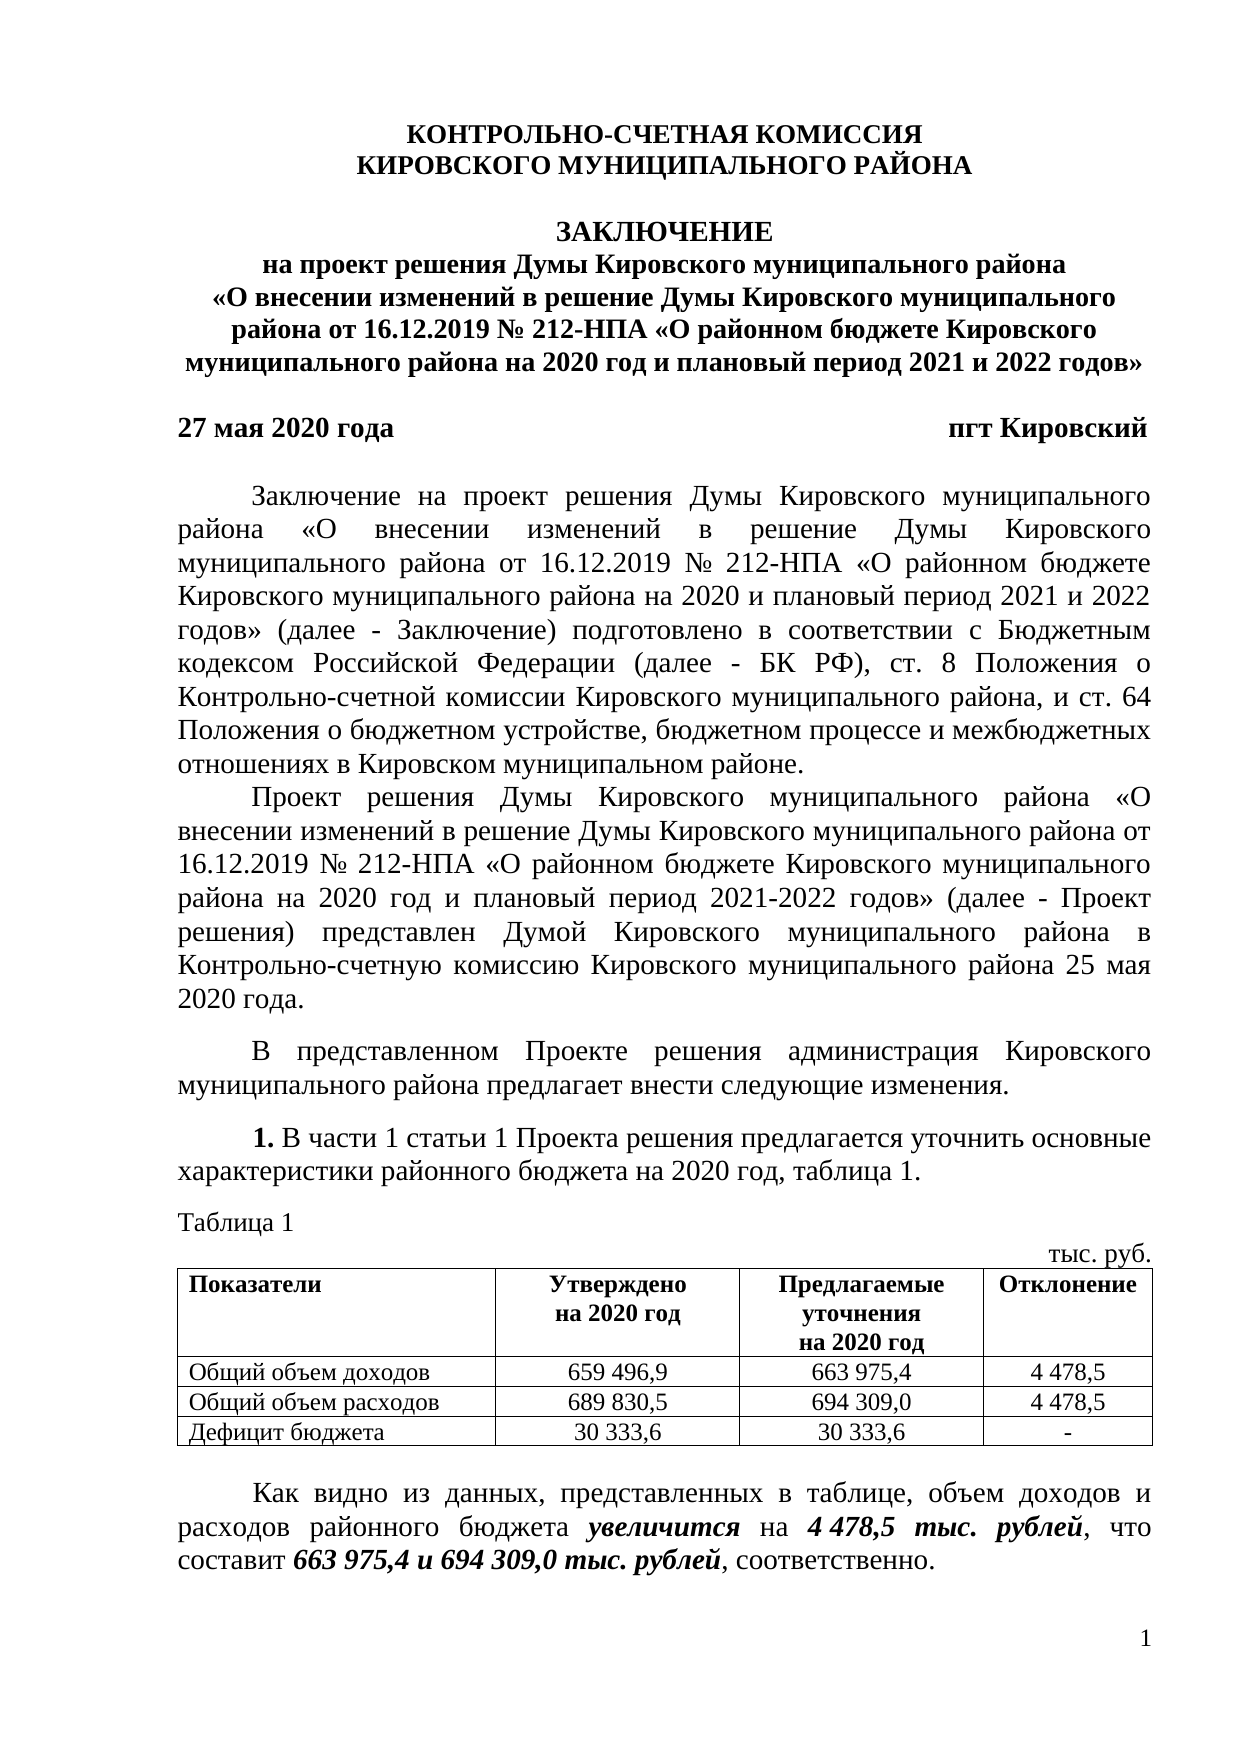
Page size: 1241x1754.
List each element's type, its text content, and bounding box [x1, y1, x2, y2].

text тыс. руб. [177, 1237, 1152, 1268]
table_cell 30 333,6 [740, 1417, 983, 1445]
text Заключение на проект решения Думы Кировского муниципального района «О внесении изменений в решение Думы Кировского муниципального района от 16.12.2019 № 212-НПА «О районном бюджете Кировского муниципального района на 2020 и плановый период 2021 и 2022 годов» (далее - Заключение) подготовлено в соответствии с Бюджетным кодексом Российской Федерации (далее - БК РФ), ст. 8 Положения о Контрольно-счетной комиссии Кировского муниципального района, и ст. 64 Положения о бюджетном устройстве, бюджетном процессе и межбюджетных отношениях в Кировском муниципальном районе. [177, 478, 1152, 779]
text ЗАКЛЮЧЕНИЕ [177, 214, 1152, 247]
text КОНТРОЛЬНО-СЧЕТНАЯ КОМИССИЯ [177, 118, 1152, 149]
table_cell Дефицит бюджета [178, 1417, 495, 1445]
table_cell 4 478,5 [984, 1387, 1152, 1416]
table_header Отклонение [984, 1269, 1152, 1356]
table_cell - [984, 1417, 1152, 1445]
text 27 мая 2020 года пгт Кировский [177, 411, 1152, 444]
text «О внесении изменений в решение Думы Кировского муниципального района от 16.12.2019 № 212-НПА «О районном бюджете Кировского муниципального района на 2020 год и плановый период 2021 и 2022 годов» [177, 280, 1152, 377]
table_header Предлагаемые уточнения на 2020 год [740, 1269, 983, 1356]
table_cell 689 830,5 [496, 1387, 739, 1416]
table_cell 4 478,5 [984, 1357, 1152, 1386]
table_cell Общий объем расходов [178, 1387, 495, 1416]
table_header Утверждено на 2020 год [496, 1269, 739, 1356]
table_cell Общий объем доходов [178, 1357, 495, 1386]
table_cell 694 309,0 [740, 1387, 983, 1416]
table_header Показатели [178, 1269, 495, 1356]
text КИРОВСКОГО МУНИЦИПАЛЬНОГО РАЙОНА [177, 149, 1152, 180]
table_cell 663 975,4 [740, 1357, 983, 1386]
text Как видно из данных, представленных в таблице, объем доходов и расходов районного бюджета увеличится на 4 478,5 тыс. рублей, что составит 663 975,4 и 694 309,0 тыс. рублей, соответственно. [177, 1475, 1152, 1576]
table_cell 659 496,9 [496, 1357, 739, 1386]
text 1. В части 1 статьи 1 Проекта решения предлагается уточнить основные характеристики районного бюджета на 2020 год, таблица 1. [177, 1120, 1152, 1187]
text на проект решения Думы Кировского муниципального района [177, 247, 1152, 280]
table_cell 30 333,6 [496, 1417, 739, 1445]
text Таблица 1 [177, 1206, 1152, 1237]
text В представленном Проекте решения администрация Кировского муниципального района предлагает внести следующие изменения. [177, 1033, 1152, 1101]
text Проект решения Думы Кировского муниципального района «О внесении изменений в решение Думы Кировского муниципального района от 16.12.2019 № 212-НПА «О районном бюджете Кировского муниципального района на 2020 год и плановый период 2021-2022 годов» (далее - Проект решения) представлен Думой Кировского муниципального района в Контрольно-счетную комиссию Кировского муниципального района 25 мая 2020 года. [177, 779, 1152, 1014]
